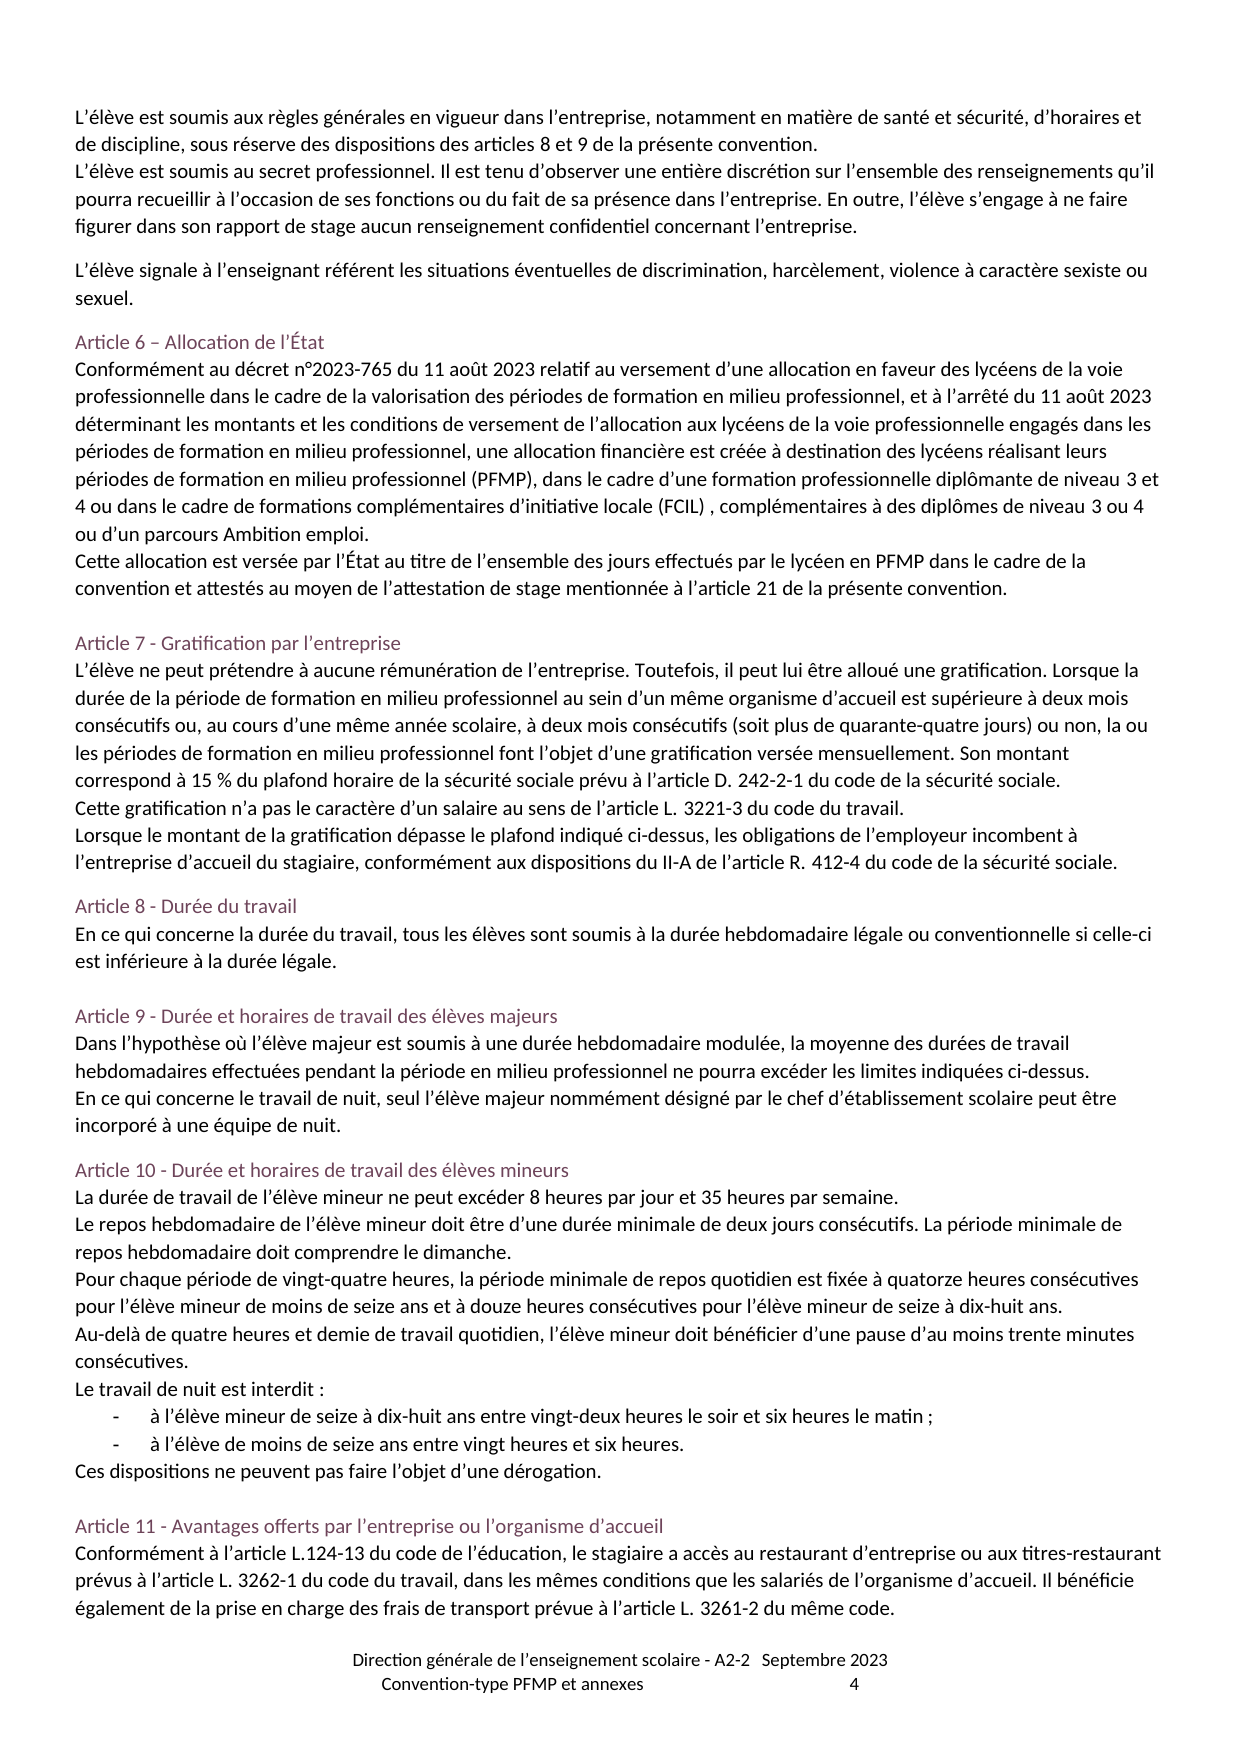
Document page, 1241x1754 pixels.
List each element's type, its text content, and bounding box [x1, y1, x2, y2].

text Article 9 - Durée et horaires de travail des élèves majeurs [75, 1003, 1165, 1028]
text Article 8 - Durée du travail [75, 893, 1165, 919]
text Conformément à l’article L.124-13 du code de l’éducation, le stagiaire a accès au restaurant d’entreprise ou aux titres-restaurant prévus à l’article L. 3262-1 du code du travail, dans les mêmes conditions que les salariés de l’organisme d’accueil. Il bénéficie également de la prise en charge des frais de transport prévue à l’article L. 3261-2 du même code. [75, 1540, 1165, 1621]
text Cette allocation est versée par l’État au titre de l’ensemble des jours effectués par le lycéen en PFMP dans le cadre de la convention et attestés au moyen de l’attestation de stage mentionnée à l’article 21 de la présente convention. [75, 548, 1165, 601]
text Au-delà de quatre heures et demie de travail quotidien, l’élève mineur doit bénéficier d’une pause d’au moins trente minutes consécutives. [75, 1321, 1165, 1374]
text Article 6 – Allocation de l’État [75, 329, 1165, 354]
text En ce qui concerne le travail de nuit, seul l’élève majeur nommément désigné par le chef d’établissement scolaire peut être incorporé à une équipe de nuit. [75, 1085, 1165, 1138]
text En ce qui concerne la durée du travail, tous les élèves sont soumis à la durée hebdomadaire légale ou conventionnelle si celle-ci est inférieure à la durée légale. [75, 921, 1165, 974]
text L’élève est soumis aux règles générales en vigueur dans l’entreprise, notamment en matière de santé et sécurité, d’horaires et de discipline, sous réserve des dispositions des articles 8 et 9 de la présente convention. [75, 104, 1165, 157]
text Cette gratification n’a pas le caractère d’un salaire au sens de l’article L. 3221-3 du code du travail. [75, 795, 1165, 820]
text Dans l’hypothèse où l’élève majeur est soumis à une durée hebdomadaire modulée, la moyenne des durées de travail hebdomadaires effectuées pendant la période en milieu professionnel ne pourra excéder les limites indiquées ci-dessus. [75, 1031, 1165, 1083]
text Article 10 - Durée et horaires de travail des élèves mineurs [75, 1157, 1165, 1182]
text L’élève ne peut prétendre à aucune rémunération de l’entreprise. Toutefois, il peut lui être alloué une gratification. Lorsque la durée de la période de formation en milieu professionnel au sein d’un même organisme d’accueil est supérieure à deux mois consécutifs ou, au cours d’une même année scolaire, à deux mois consécutifs (soit plus de quarante-quatre jours) ou non, la ou les périodes de formation en milieu professionnel font l’objet d’une gratification versée mensuellement. Son montant correspond à 15 % du plafond horaire de la sécurité sociale prévu à l’article D. 242-2-1 du code de la sécurité sociale. [75, 658, 1165, 793]
text Ces dispositions ne peuvent pas faire l’objet d’une dérogation. [75, 1458, 1165, 1483]
text Conformément au décret n°2023-765 du 11 août 2023 relatif au versement d’une allocation en faveur des lycéens de la voie professionnelle dans le cadre de la valorisation des périodes de formation en milieu professionnel, et à l’arrêté du 11 août 2023 déterminant les montants et les conditions de versement de l’allocation aux lycéens de la voie professionnelle engagés dans les périodes de formation en milieu professionnel, une allocation financière est créée à destination des lycéens réalisant leurs périodes de formation en milieu professionnel (PFMP), dans le cadre d’une formation professionnelle diplômante de niveau 3 et 4 ou dans le cadre de formations complémentaires d’initiative locale (FCIL) , complémentaires à des diplômes de niveau 3 ou 4 ou d’un parcours Ambition emploi. [75, 356, 1165, 546]
text La durée de travail de l’élève mineur ne peut excéder 8 heures par jour et 35 heures par semaine. [75, 1184, 1165, 1209]
text Article 7 - Gratification par l’entreprise [75, 630, 1165, 656]
list à l’élève de moins de seize ans entre vingt heures et six heures. [112, 1431, 1165, 1456]
text Lorsque le montant de la gratification dépasse le plafond indiqué ci-dessus, les obligations de l’employeur incombent à l’entreprise d’accueil du stagiaire, conformément aux dispositions du II-A de l’article R. 412-4 du code de la sécurité sociale. [75, 822, 1165, 875]
text L’élève est soumis au secret professionnel. Il est tenu d’observer une entière discrétion sur l’ensemble des renseignements qu’il pourra recueillir à l’occasion de ses fonctions ou du fait de sa présence dans l’entreprise. En outre, l’élève s’engage à ne faire figurer dans son rapport de stage aucun renseignement confidentiel concernant l’entreprise. [75, 159, 1165, 239]
text L’élève signale à l’enseignant référent les situations éventuelles de discrimination, harcèlement, violence à caractère sexiste ou sexuel. [75, 257, 1165, 310]
text Article 11 - Avantages offerts par l’entreprise ou l’organisme d’accueil [75, 1513, 1165, 1538]
text Pour chaque période de vingt-quatre heures, la période minimale de repos quotidien est fixée à quatorze heures consécutives pour l’élève mineur de moins de seize ans et à douze heures consécutives pour l’élève mineur de seize à dix-huit ans. [75, 1266, 1165, 1319]
text Le travail de nuit est interdit : [75, 1376, 1165, 1401]
text Le repos hebdomadaire de l’élève mineur doit être d’une durée minimale de deux jours consécutifs. La période minimale de repos hebdomadaire doit comprendre le dimanche. [75, 1212, 1165, 1264]
list à l’élève mineur de seize à dix-huit ans entre vingt-deux heures le soir et six heures le matin ; [112, 1403, 1165, 1429]
